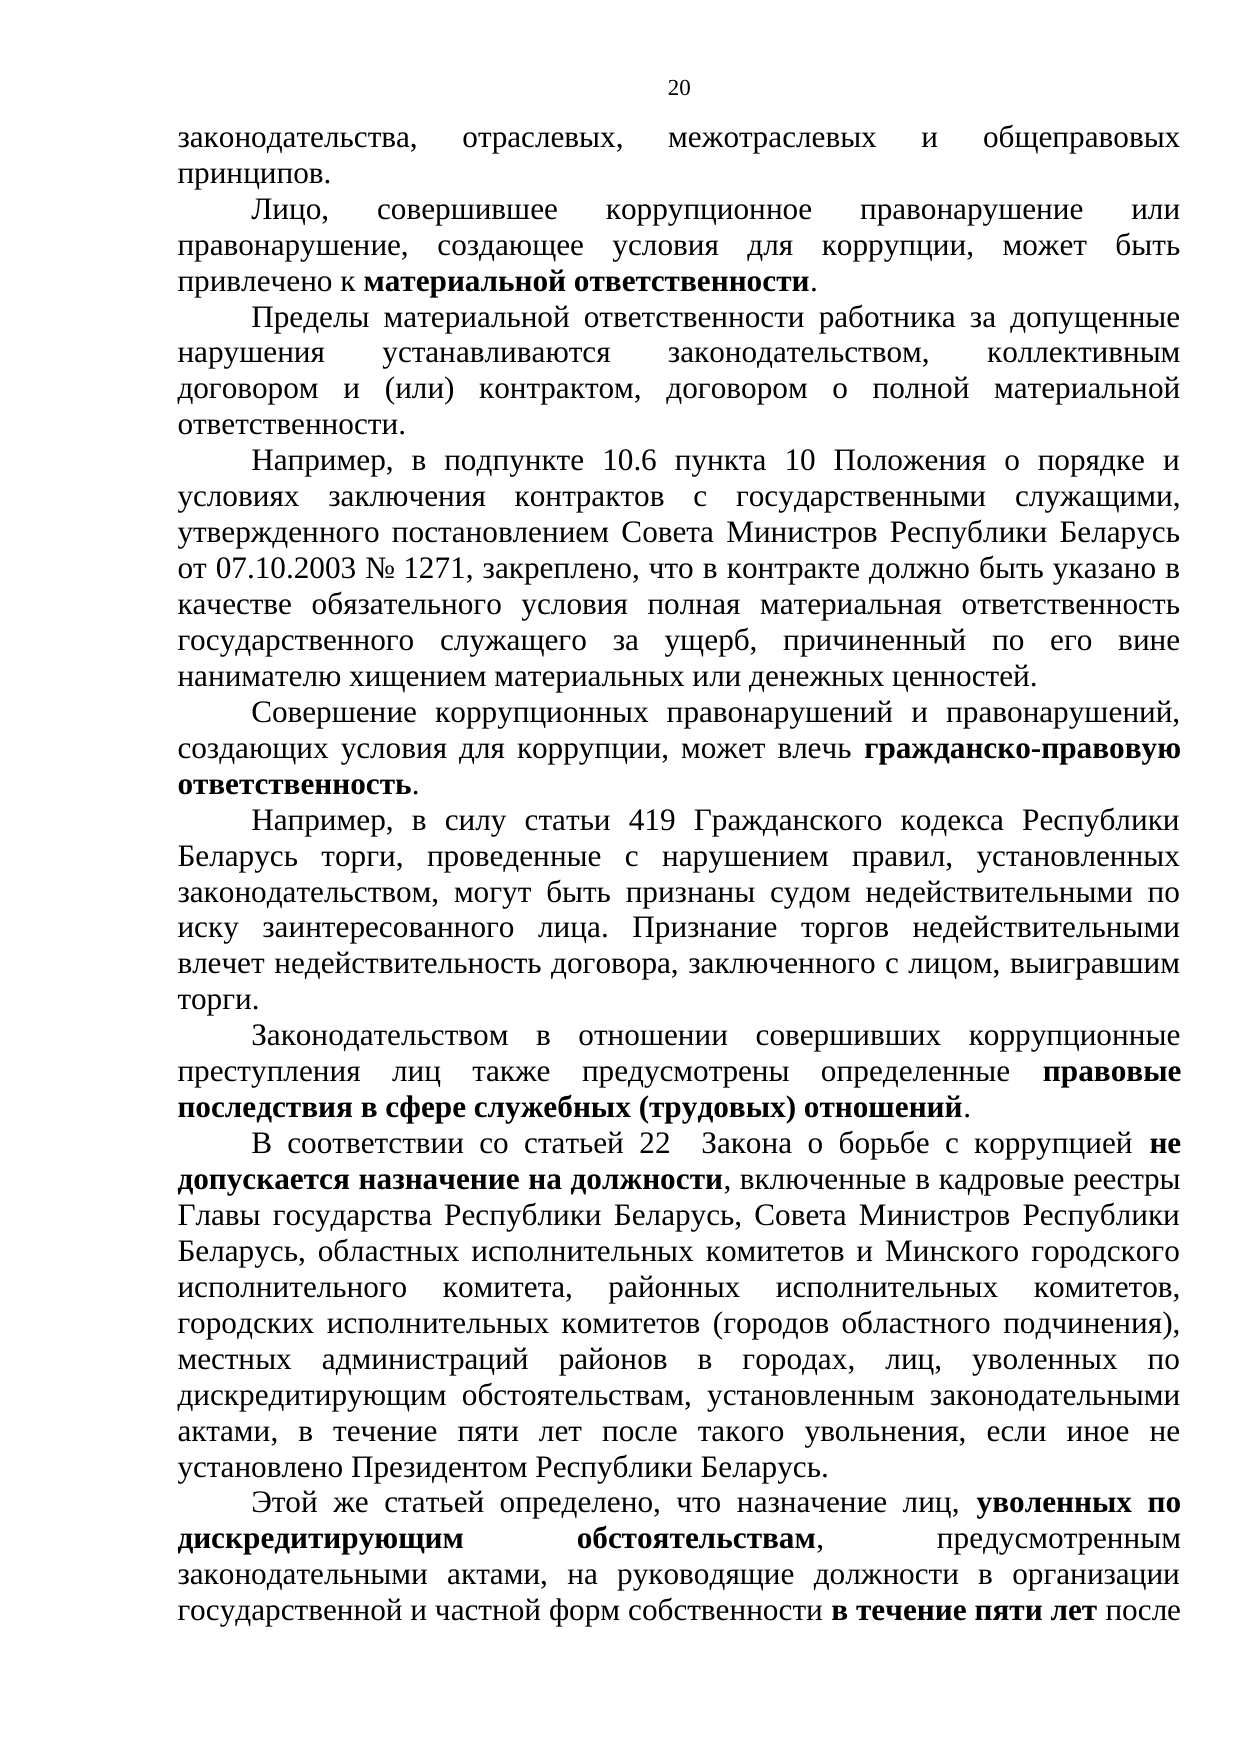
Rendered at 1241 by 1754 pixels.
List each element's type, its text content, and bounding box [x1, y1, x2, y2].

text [177, 1484, 1181, 1627]
text Например, в подпункте 10.6 пункта 10 Положения о порядке и условиях заключения контрактов с государственными служащими, утвержденного постановлением Совета Министров Республики Беларусь от 07.10.2003 № 1271, закреплено, что в контракте должно быть указано в качестве обязательного условия полная материальная ответственность государственного служащего за ущерб, причиненный по его вине нанимателю хищением материальных или денежных ценностей. [177, 442, 1181, 693]
text Пределы материальной ответственности работника за допущенные нарушения устанавливаются законодательством, коллективным договором и (или) контрактом, договором о полной материальной ответственности. [177, 298, 1181, 442]
text В соответствии со статьей 22 Закона о борьбе с коррупцией не допускается назначение на должности, включенные в кадровые реестры Главы государства Республики Беларусь, Совета Министров Республики Беларусь, областных исполнительных комитетов и Минского городского исполнительного комитета, районных исполнительных комитетов, городских исполнительных комитетов (городов областного подчинения), местных администраций районов в городах, лиц, уволенных по дискредитирующим обстоятельствам, установленным законодательными актами, в течение пяти лет после такого увольнения, если иное не установлено Президентом Республики Беларусь. [177, 1124, 1181, 1484]
text Законодательством в отношении совершивших коррупционные преступления лиц также предусмотрены определенные правовые последствия в сфере служебных (трудовых) отношений. [177, 1017, 1181, 1124]
text Например, в силу статьи 419 Гражданского кодекса Республики Беларусь торги, проведенные с нарушением правил, установленных законодательством, могут быть признаны судом недействительными по иску заинтересованного лица. Признание торгов недействительными влечет недействительность договора, заключенного с лицом, выигравшим торги. [177, 801, 1181, 1017]
text Лицо, совершившее коррупционное правонарушение или правонарушение, создающее условия для коррупции, может быть привлечено к материальной ответственности. [177, 190, 1181, 298]
text Совершение коррупционных правонарушений и правонарушений, создающих условия для коррупции, может влечь гражданско-правовую ответственность. [177, 693, 1181, 801]
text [177, 118, 1181, 190]
